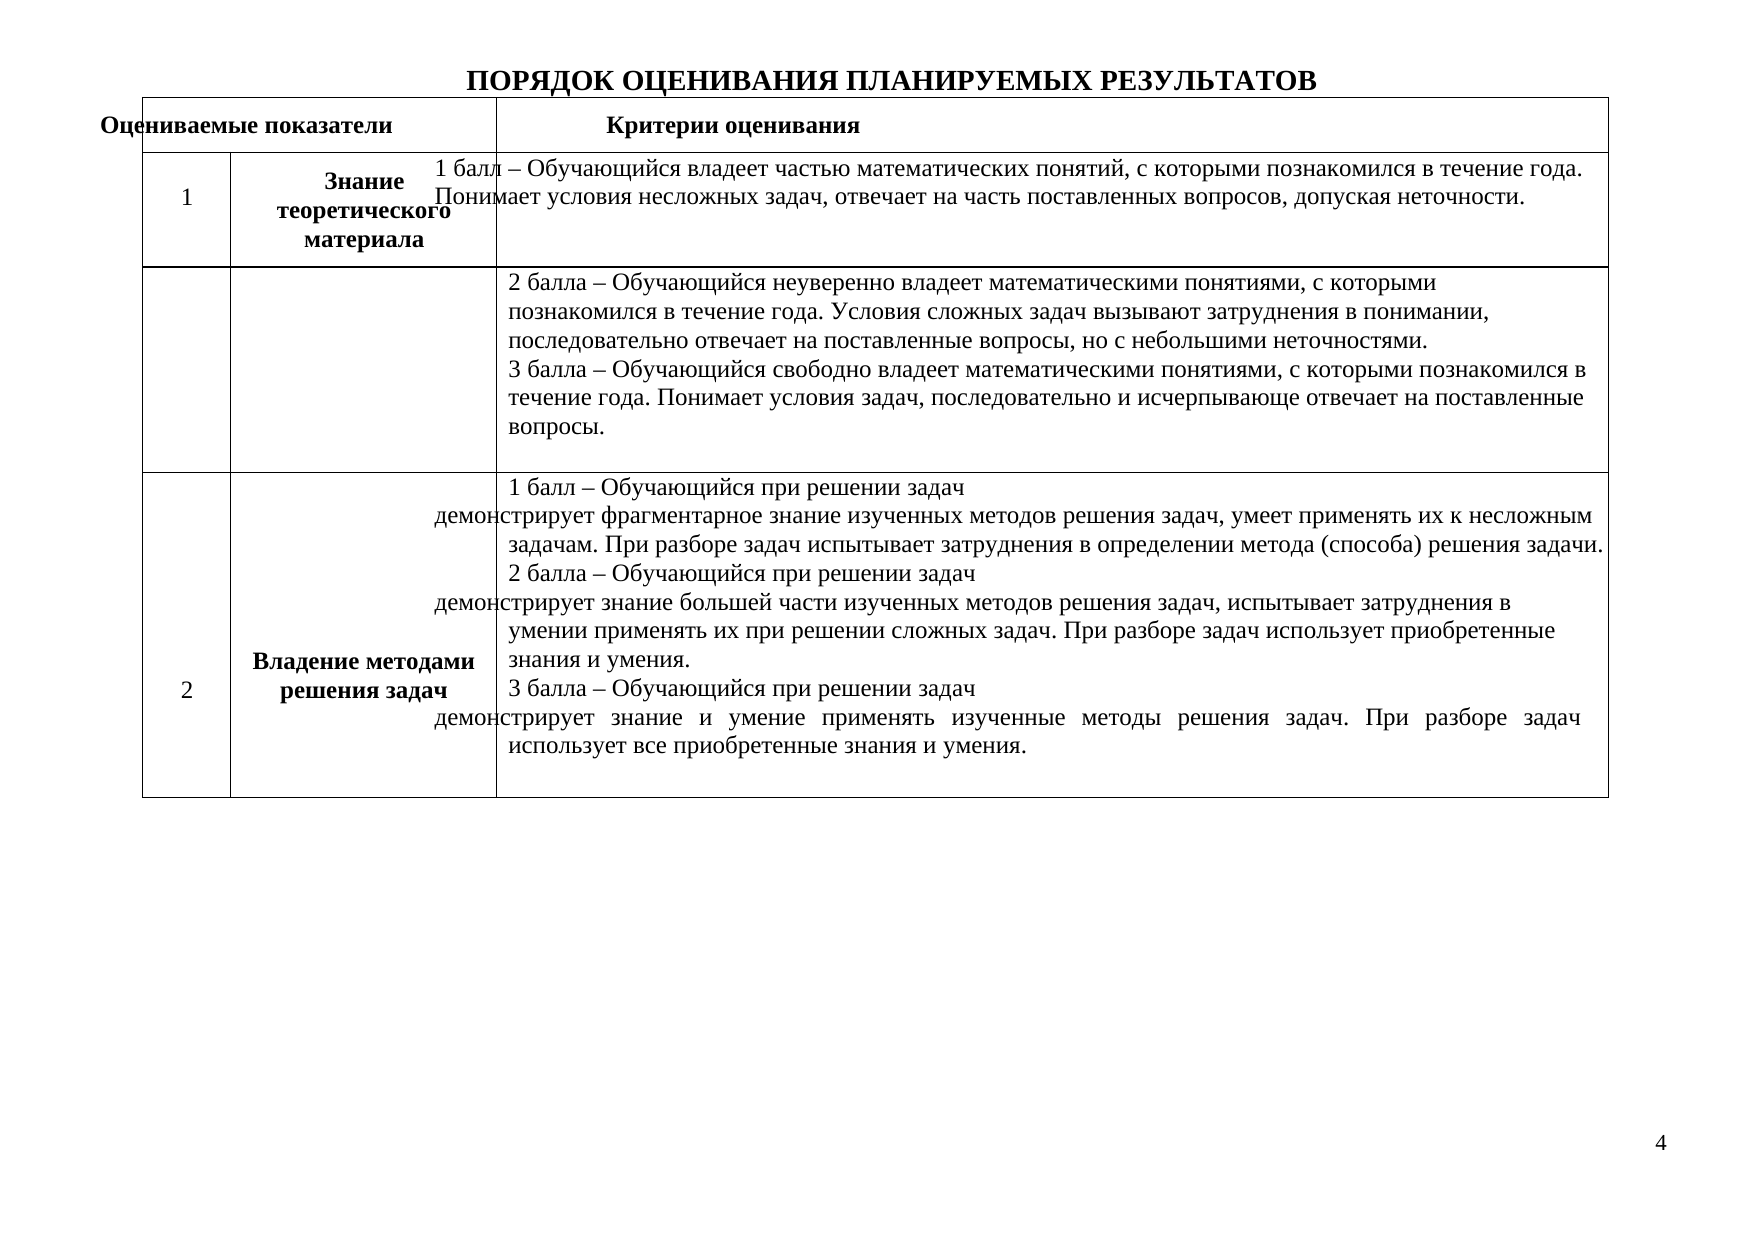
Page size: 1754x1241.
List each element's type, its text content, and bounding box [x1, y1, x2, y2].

table_cell 2 [143, 473, 230, 797]
table_cell 1 балл – Обучающийся владеет частью математических понятий, с которыми познакомился в течение года. Понимает условия несложных задач, отвечает на часть поставленных вопросов, допуская неточности. [497, 153, 1608, 266]
table_cell [143, 268, 230, 472]
table_cell 1 [143, 153, 230, 266]
subtitle ПОРЯДОК ОЦЕНИВАНИЯ ПЛАНИРУЕМЫХ РЕЗУЛЬТАТОВ [117, 63, 1667, 97]
table_cell Владение методами решения задач [231, 473, 496, 797]
table_cell балла – Обучающийся неуверенно владеет математическими понятиями, с которыми познакомился в течение года. Условия сложных задач вызывают затруднения в понимании, последовательно отвечает на поставленные вопросы, но с небольшими неточностями. балла – Обучающийся свободно владеет математическими понятиями, с которыми познакомился в течение года. Понимает условия задач, последовательно и исчерпывающе отвечает на поставленные вопросы. [497, 268, 1608, 472]
table_header Критерии оценивания [497, 98, 1608, 152]
table_header Оцениваемые показатели [143, 98, 496, 152]
table_cell [231, 268, 496, 472]
table_cell балл – Обучающийся при решении задач демонстрирует фрагментарное знание изученных методов решения задач, умеет применять их к несложным задачам. При разборе задач испытывает затруднения в определении метода (способа) решения задачи. балла – Обучающийся при решении задач демонстрирует знание большей части изученных методов решения задач, испытывает затруднения в умении применять их при решении сложных задач. При разборе задач использует приобретенные знания и умения. балла – Обучающийся при решении задач демонстрирует знание и умение применять изученные методы решения задач. При разборе задач использует все приобретенные знания и умения. [497, 473, 1608, 797]
table_cell Знание теоретического материала [231, 153, 496, 266]
